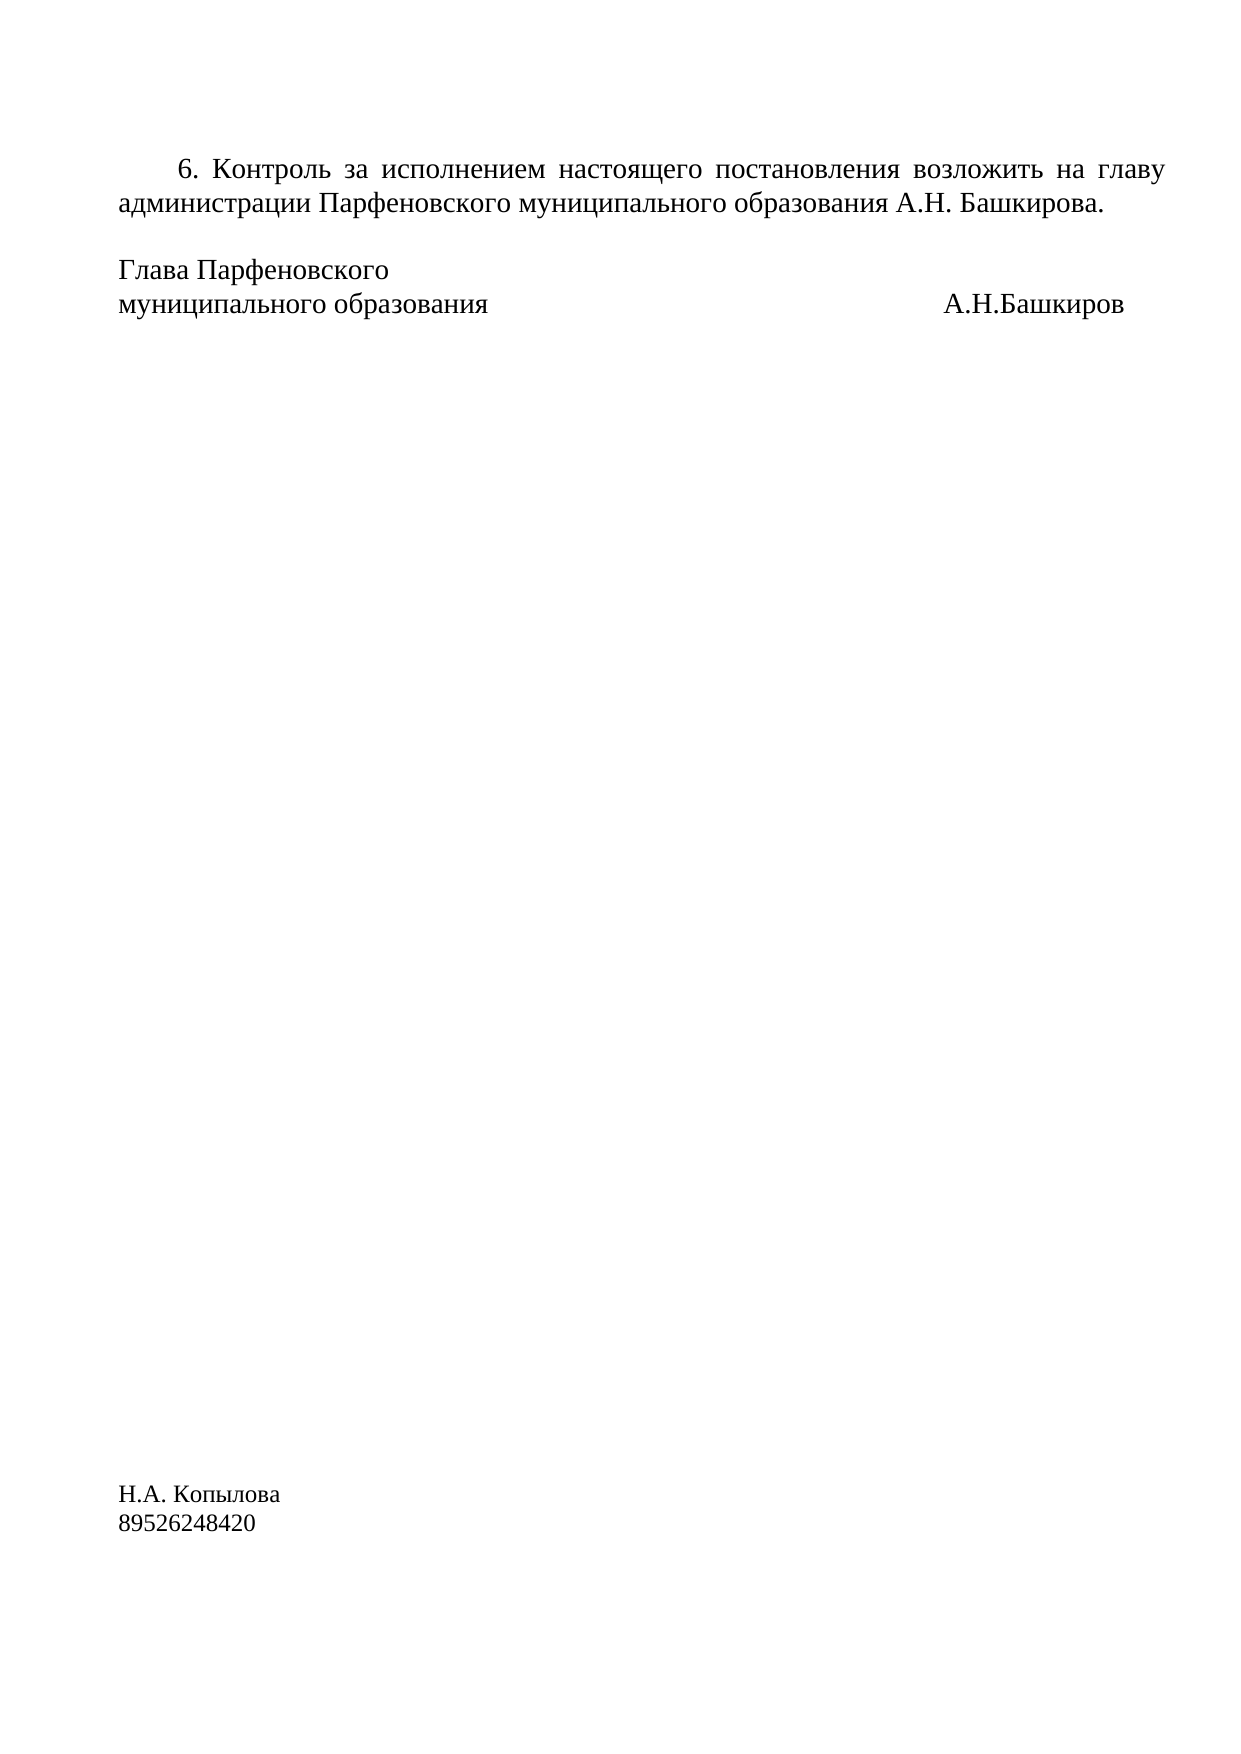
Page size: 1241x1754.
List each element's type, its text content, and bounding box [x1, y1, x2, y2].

text Н.А. Копылова [118, 1479, 1167, 1508]
text 89526248420 [118, 1508, 1167, 1536]
text Глава Парфеновского [118, 252, 1167, 286]
text муниципального образования А.Н.Башкиров [118, 286, 1167, 319]
text 6. Контроль за исполнением настоящего постановления возложить на главу администрации Парфеновского муниципального образования А.Н. Башкирова. [118, 152, 1167, 219]
